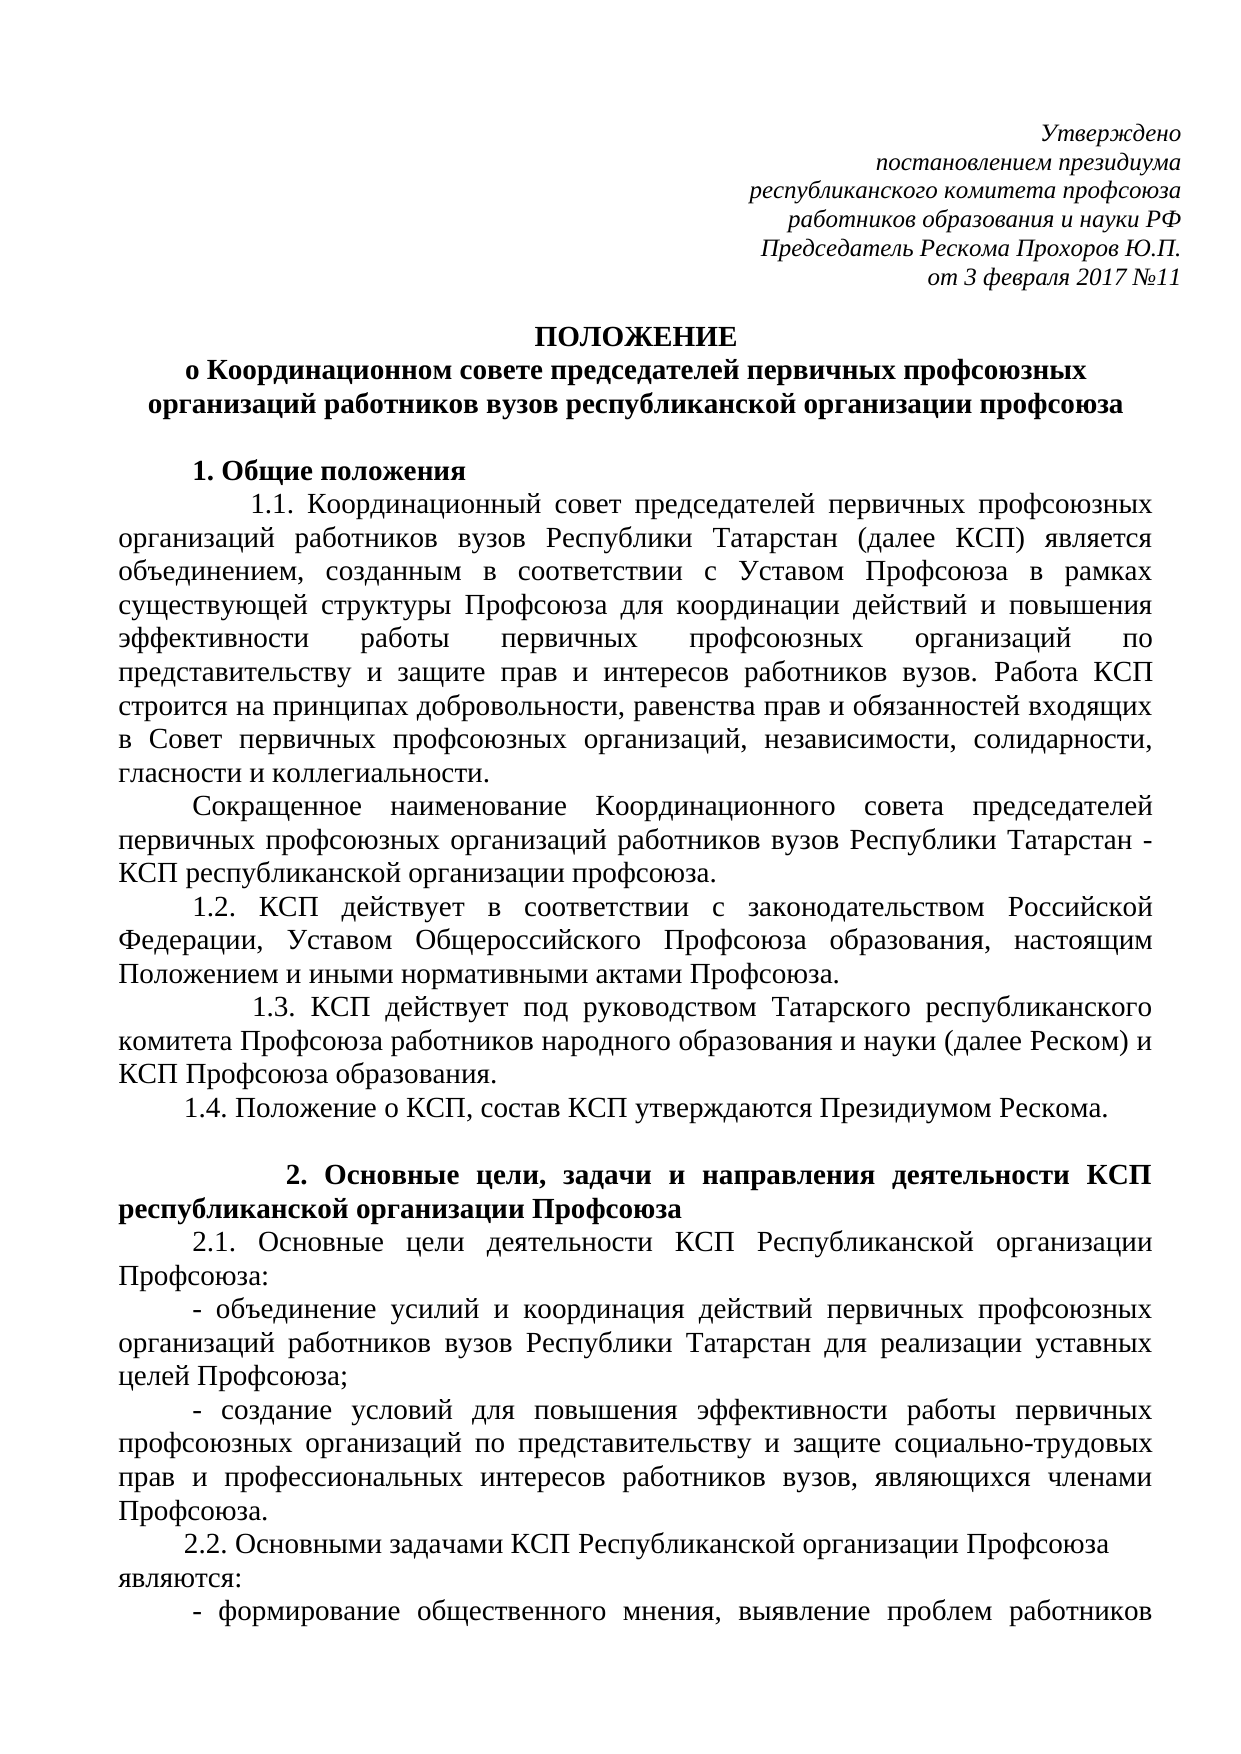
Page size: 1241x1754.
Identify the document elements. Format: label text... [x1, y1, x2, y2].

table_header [118, 319, 1153, 1627]
text от 3 февраля 2017 №11 [118, 262, 1181, 291]
text Председатель Рескома Прохоров Ю.П. [118, 233, 1181, 262]
text постановлением президиума [118, 147, 1181, 176]
text Утверждено [118, 118, 1181, 147]
text работников образования и науки РФ [118, 204, 1181, 233]
text республиканского комитета профсоюза [118, 176, 1181, 204]
